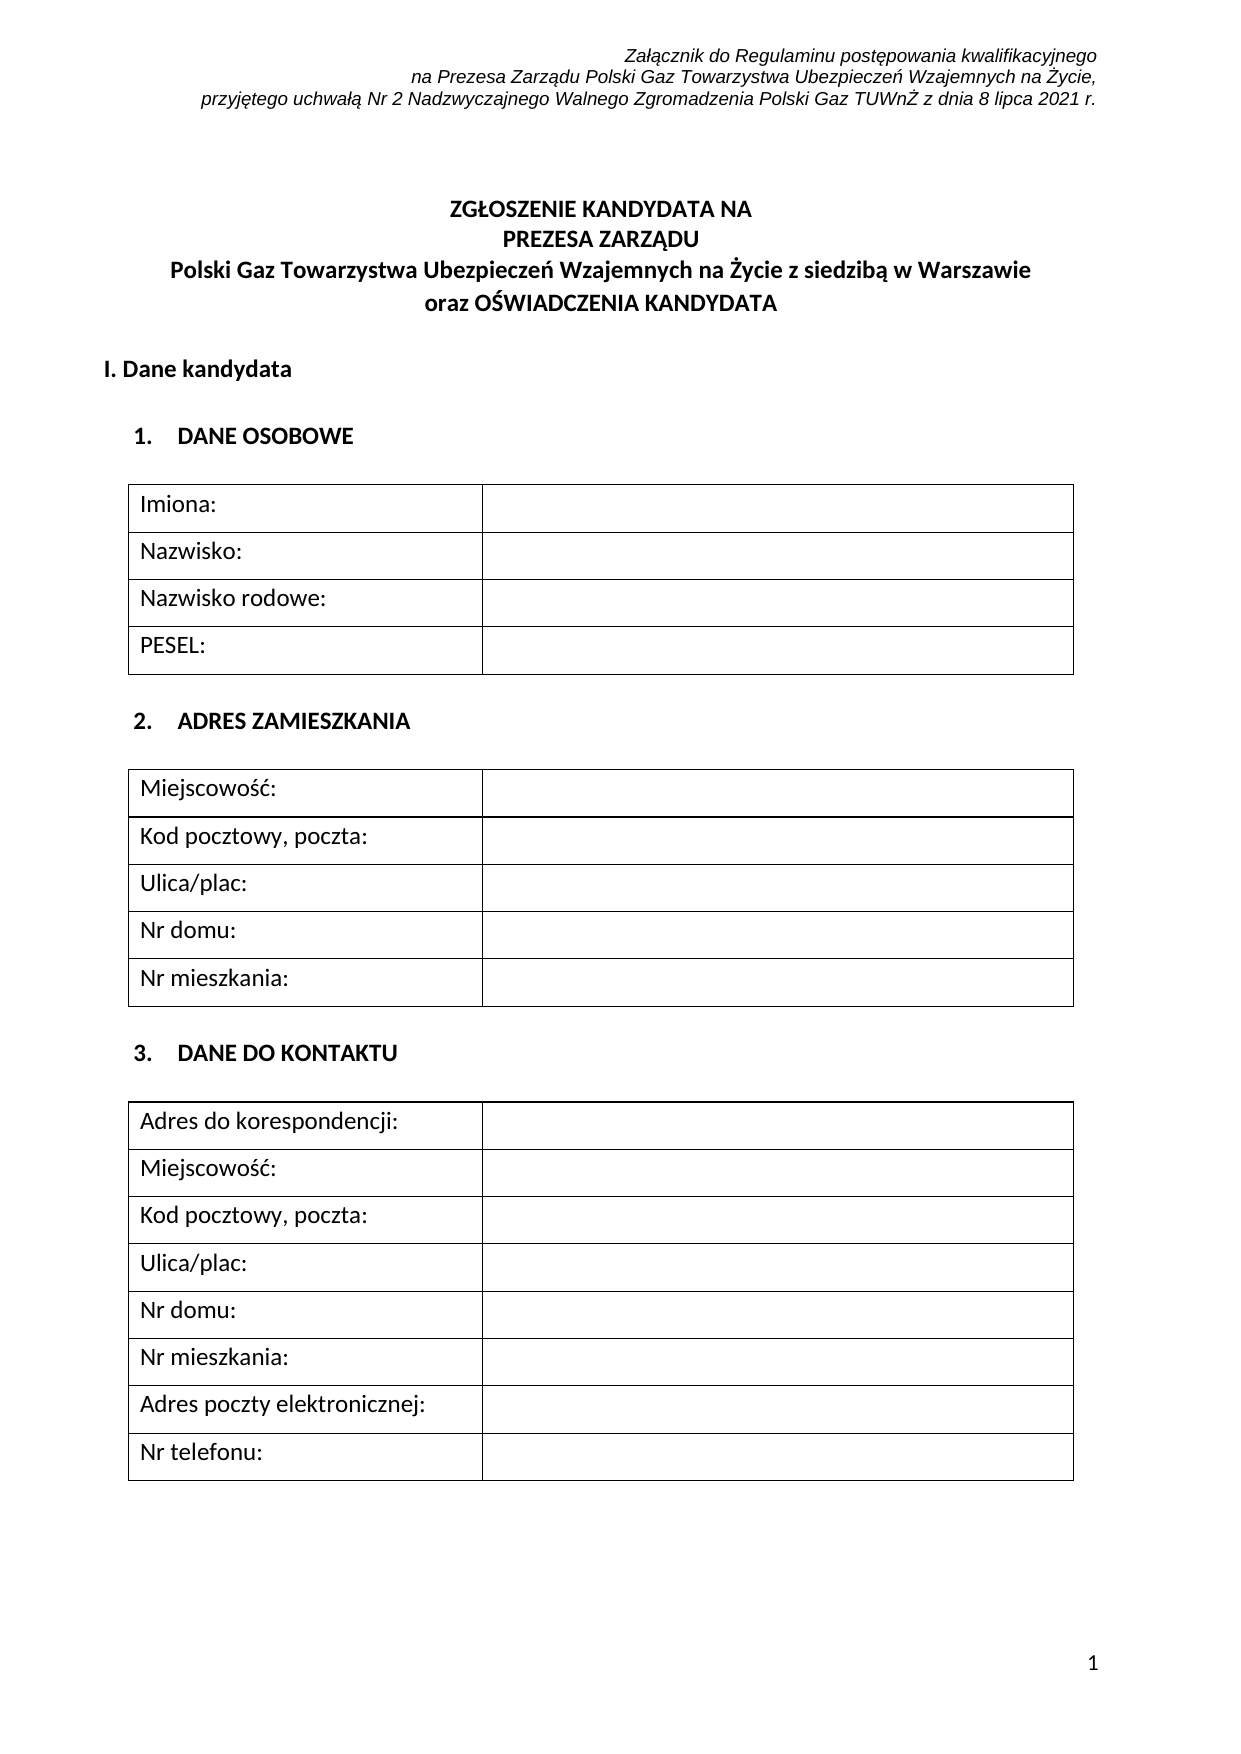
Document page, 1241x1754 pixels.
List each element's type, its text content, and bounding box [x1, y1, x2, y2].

text ZGŁOSZENIE KANDYDATA NA [103, 193, 1098, 223]
table_cell [483, 533, 1073, 579]
table_header [483, 770, 1073, 816]
table_header Miejscowość: [129, 770, 482, 816]
table_cell [483, 818, 1073, 864]
text 1. DANE OSOBOWE [103, 418, 1098, 451]
table_cell [483, 580, 1073, 626]
table_cell Kod pocztowy, poczta: [129, 818, 482, 864]
table_cell Adres poczty elektronicznej: [129, 1386, 482, 1432]
table_cell [483, 1339, 1073, 1385]
text Polski Gaz Towarzystwa Ubezpieczeń Wzajemnych na Życie z siedzibą w Warszawie [103, 254, 1098, 284]
table_cell Nr telefonu: [129, 1434, 482, 1480]
table_header [483, 1103, 1073, 1149]
table_header Imiona: [129, 485, 482, 532]
text I. Dane kandydata [103, 351, 1098, 384]
table_cell [483, 959, 1073, 1006]
table_cell [483, 865, 1073, 911]
table_cell [483, 1386, 1073, 1432]
table_cell Nr mieszkania: [129, 959, 482, 1006]
table_cell [483, 1150, 1073, 1196]
table_cell [483, 627, 1073, 673]
text 2. ADRES ZAMIESZKANIA [103, 702, 1098, 736]
table_cell [483, 912, 1073, 958]
table_header [483, 485, 1073, 532]
table_header Adres do korespondencji: [129, 1103, 482, 1149]
table_cell [483, 1292, 1073, 1338]
table_cell Ulica/plac: [129, 1244, 482, 1291]
table_cell [483, 1197, 1073, 1243]
table_cell Miejscowość: [129, 1150, 482, 1196]
table_cell PESEL: [129, 627, 482, 673]
table_cell Nr domu: [129, 1292, 482, 1338]
table_cell Kod pocztowy, poczta: [129, 1197, 482, 1243]
text oraz OŚWIADCZENIA KANDYDATA [103, 284, 1098, 318]
list DANE DO KONTAKTU [133, 1035, 1098, 1068]
text PREZESA ZARZĄDU [103, 223, 1098, 254]
table_cell Nazwisko: [129, 533, 482, 579]
table_cell Nr domu: [129, 912, 482, 958]
table_cell Nr mieszkania: [129, 1339, 482, 1385]
table_cell [483, 1434, 1073, 1480]
table_cell Nazwisko rodowe: [129, 580, 482, 626]
table_cell [483, 1244, 1073, 1291]
table_cell Ulica/plac: [129, 865, 482, 911]
